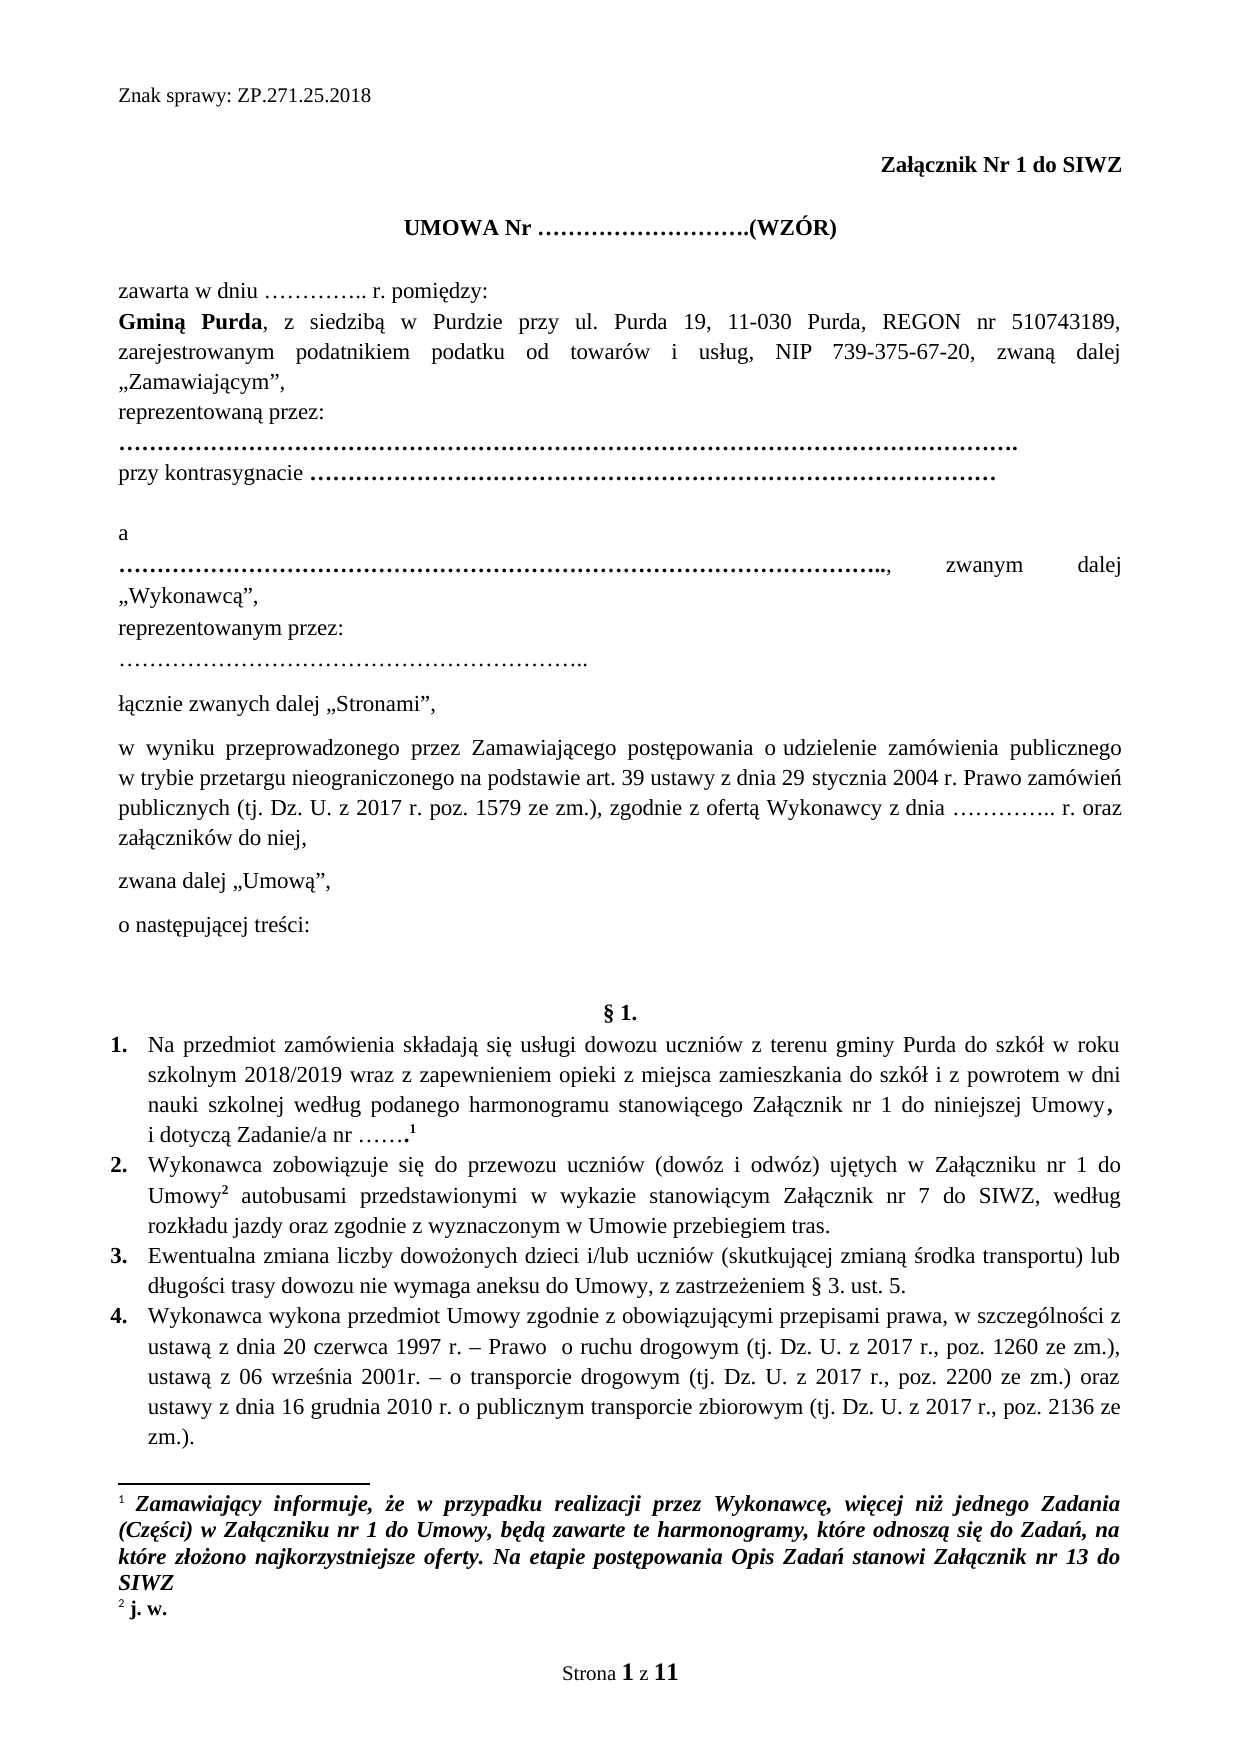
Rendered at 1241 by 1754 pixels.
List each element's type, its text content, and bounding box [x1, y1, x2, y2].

text reprezentowanym przez: [118, 614, 1122, 640]
text …………………………………………………….. [118, 646, 1122, 672]
list Wykonawca wykona przedmiot Umowy zgodnie z obowiązującymi przepisami prawa, w szczególności z ustawą z dnia 20 czerwca 1997 r. – Prawo o ruchu drogowym (tj. Dz. U. z 2017 r., poz. 1260 ze zm.), ustawą z 06 września 2001r. – o transporcie drogowym (tj. Dz. U. z 2017 r., poz. 2200 ze zm.) oraz ustawy z dnia 16 grudnia 2010 r. o publicznym transporcie zbiorowym (tj. Dz. U. z 2017 r., poz. 2136 ze zm.). [110, 1303, 1122, 1450]
text łącznie zwanych dalej „Stronami”, [118, 689, 1122, 716]
text ………………………………………………………………………………………………………. [118, 429, 1122, 455]
text o następującej treści: [118, 911, 1122, 937]
text § 1. [118, 999, 1122, 1026]
text w wyniku przeprowadzonego przez Zamawiającego postępowania o udzielenie zamówienia publicznego w trybie przetargu nieograniczonego na podstawie art. 39 ustawy z dnia 29 stycznia 2004 r. Prawo zamówień publicznych (tj. Dz. U. z 2017 r. poz. 1579 ze zm.), zgodnie z ofertą Wykonawcy z dnia ………….. r. oraz załączników do niej, [118, 734, 1122, 851]
text Załącznik Nr 1 do SIWZ [118, 151, 1122, 178]
list Wykonawca zobowiązuje się do przewozu uczniów (dowóz i odwóz) ujętych w Załączniku nr 1 do Umowy autobusami przedstawionymi w wykazie stanowiącym Załącznik nr 7 do SIWZ, według rozkładu jazdy oraz zgodnie z wyznaczonym w Umowie przebiegiem tras. [110, 1152, 1122, 1238]
text zwana dalej „Umową”, [118, 867, 1122, 893]
text a [118, 519, 1122, 546]
text Gminą Purda, z siedzibą w Purdzie przy ul. Purda 19, 11-030 Purda, REGON nr 510743189, zarejestrowanym podatnikiem podatku od towarów i usług, NIP 739-375-67-20, zwaną dalej „Zamawiającym”, [118, 308, 1122, 394]
text zawarta w dniu ………….. r. pomiędzy: [118, 278, 1122, 304]
text reprezentowaną przez: [118, 398, 1122, 425]
text przy kontrasygnacie ……………………………………………………………………………… [118, 459, 1122, 485]
text ……………………………………………………………………………………….., zwanym dalej „Wykonawcą”, [118, 551, 1122, 609]
list Ewentualna zmiana liczby dowożonych dzieci i/lub uczniów (skutkującej zmianą środka transportu) lub długości trasy dowozu nie wymaga aneksu do Umowy, z zastrzeżeniem § 3. ust. 5. [110, 1242, 1122, 1299]
list Na przedmiot zamówienia składają się usługi dowozu uczniów z terenu gminy Purda do szkół w roku szkolnym 2018/2019 wraz z zapewnieniem opieki z miejsca zamieszkania do szkół i z powrotem w dni nauki szkolnej według podanego harmonogramu stanowiącego Załącznik nr 1 do niniejszej Umowy, i dotyczą Zadanie/a nr ……. [110, 1031, 1122, 1148]
text UMOWA Nr ……………………….(WZÓR) [118, 214, 1122, 241]
